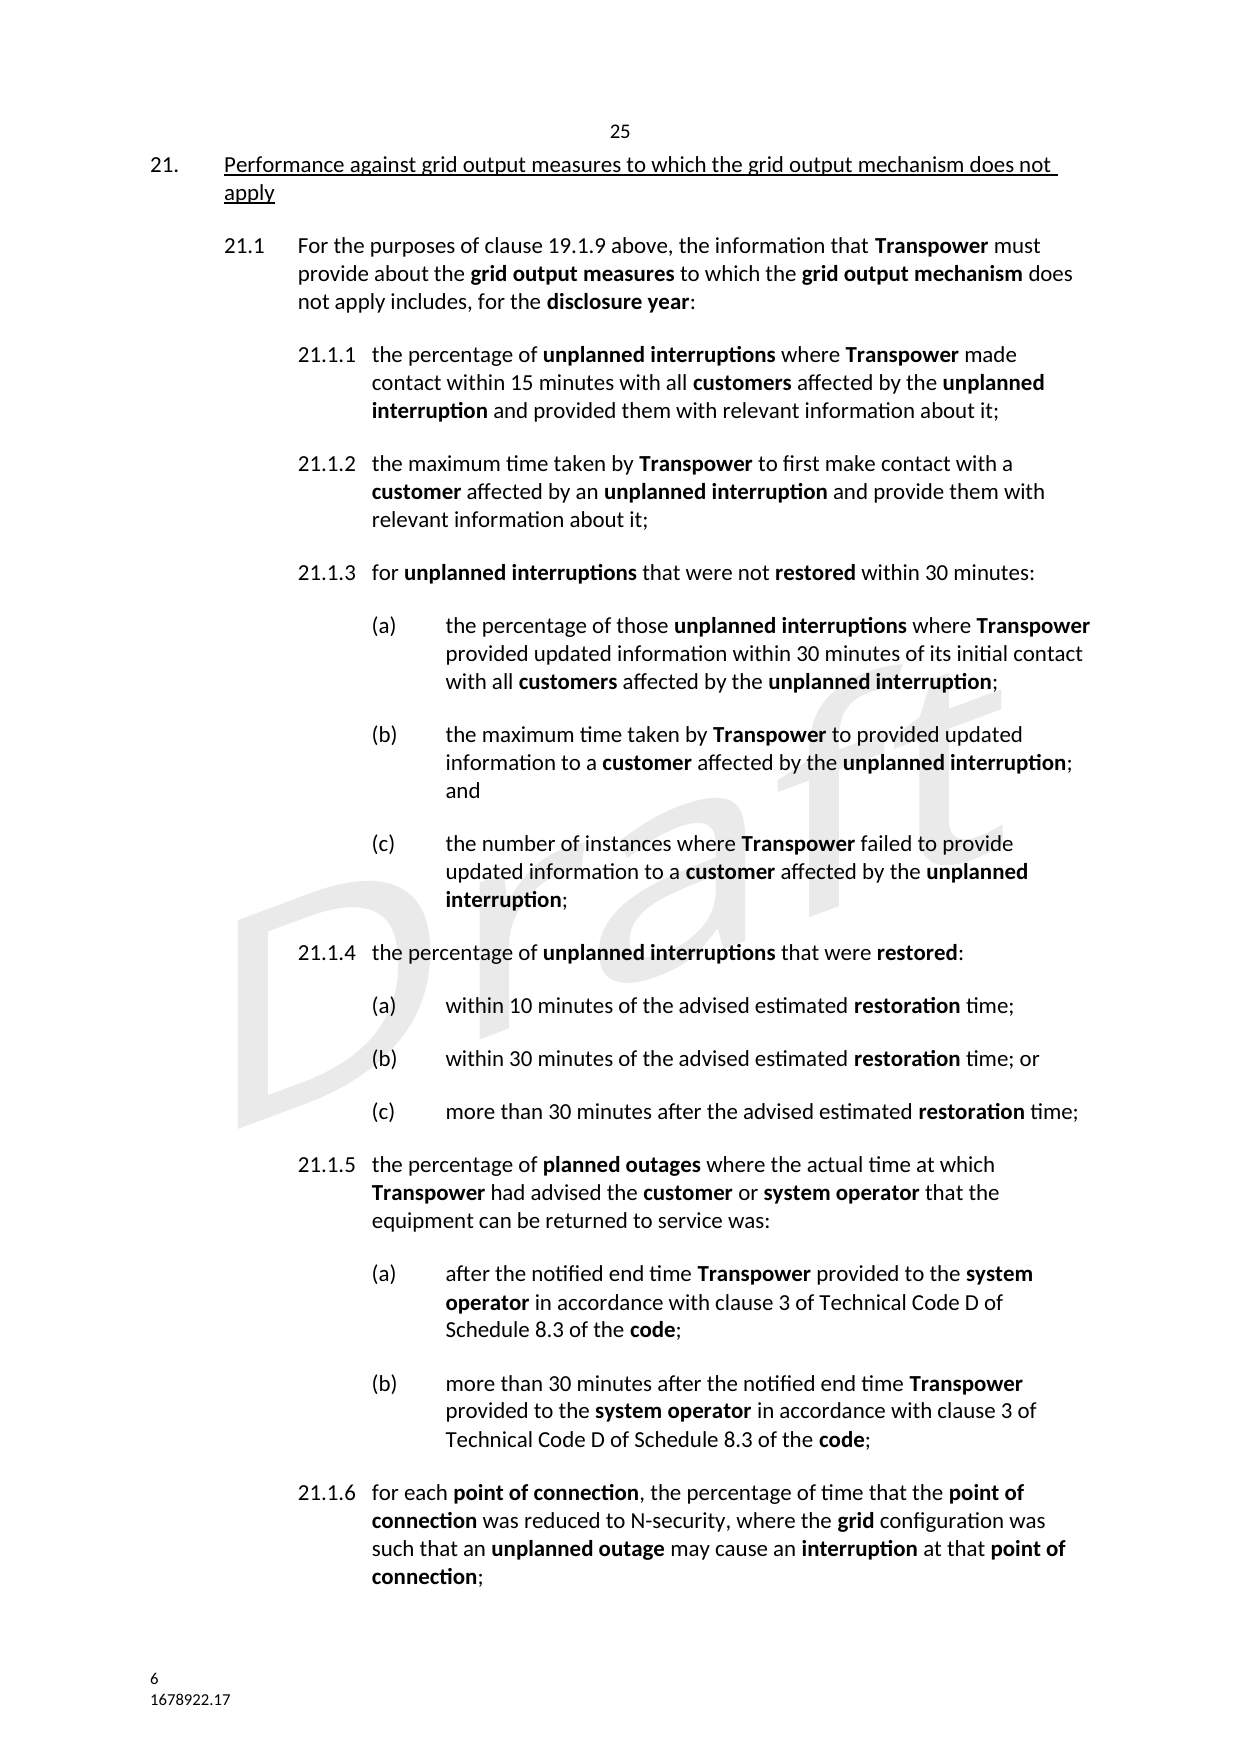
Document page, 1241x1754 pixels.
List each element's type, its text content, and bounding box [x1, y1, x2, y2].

text within 10 minutes of the advised estimated restoration time; [371, 991, 1090, 1019]
text the maximum time taken by Transpower to provided updated information to a customer affected by the unplanned interruption; and [371, 720, 1090, 804]
text more than 30 minutes after the advised estimated restoration time; [371, 1097, 1090, 1126]
text the percentage of unplanned interruptions where Transpower made contact within 15 minutes with all customers affected by the unplanned interruption and provided them with relevant information about it; [298, 340, 1090, 424]
text the maximum time taken by Transpower to first make contact with a customer affected by an unplanned interruption and provide them with relevant information about it; [298, 449, 1090, 533]
text after the notified end time Transpower provided to the system operator in accordance with clause 3 of Technical Code D of Schedule 8.3 of the code; [371, 1259, 1090, 1344]
text the percentage of planned outages where the actual time at which Transpower had advised the customer or system operator that the equipment can be returned to service was: [298, 1151, 1090, 1234]
text Performance against grid output measures to which the grid output mechanism does not apply [150, 150, 1090, 206]
text the percentage of those unplanned interruptions where Transpower provided updated information within 30 minutes of its initial contact with all customers affected by the unplanned interruption; [371, 611, 1090, 695]
text for each point of connection, the percentage of time that the point of connection was reduced to N-security, where the grid configuration was such that an unplanned outage may cause an interruption at that point of connection; [298, 1478, 1090, 1590]
text for unplanned interruptions that were not restored within 30 minutes: [298, 558, 1090, 586]
text the percentage of unplanned interruptions that were restored: [298, 938, 1090, 966]
text more than 30 minutes after the notified end time Transpower provided to the system operator in accordance with clause 3 of Technical Code D of Schedule 8.3 of the code; [371, 1369, 1090, 1453]
text within 30 minutes of the advised estimated restoration time; or [371, 1044, 1090, 1072]
text For the purposes of clause 19.1.9 above, the information that Transpower must provide about the grid output measures to which the grid output mechanism does not apply includes, for the disclosure year: [224, 231, 1090, 315]
text the number of instances where Transpower failed to provide updated information to a customer affected by the unplanned interruption; [371, 829, 1090, 913]
